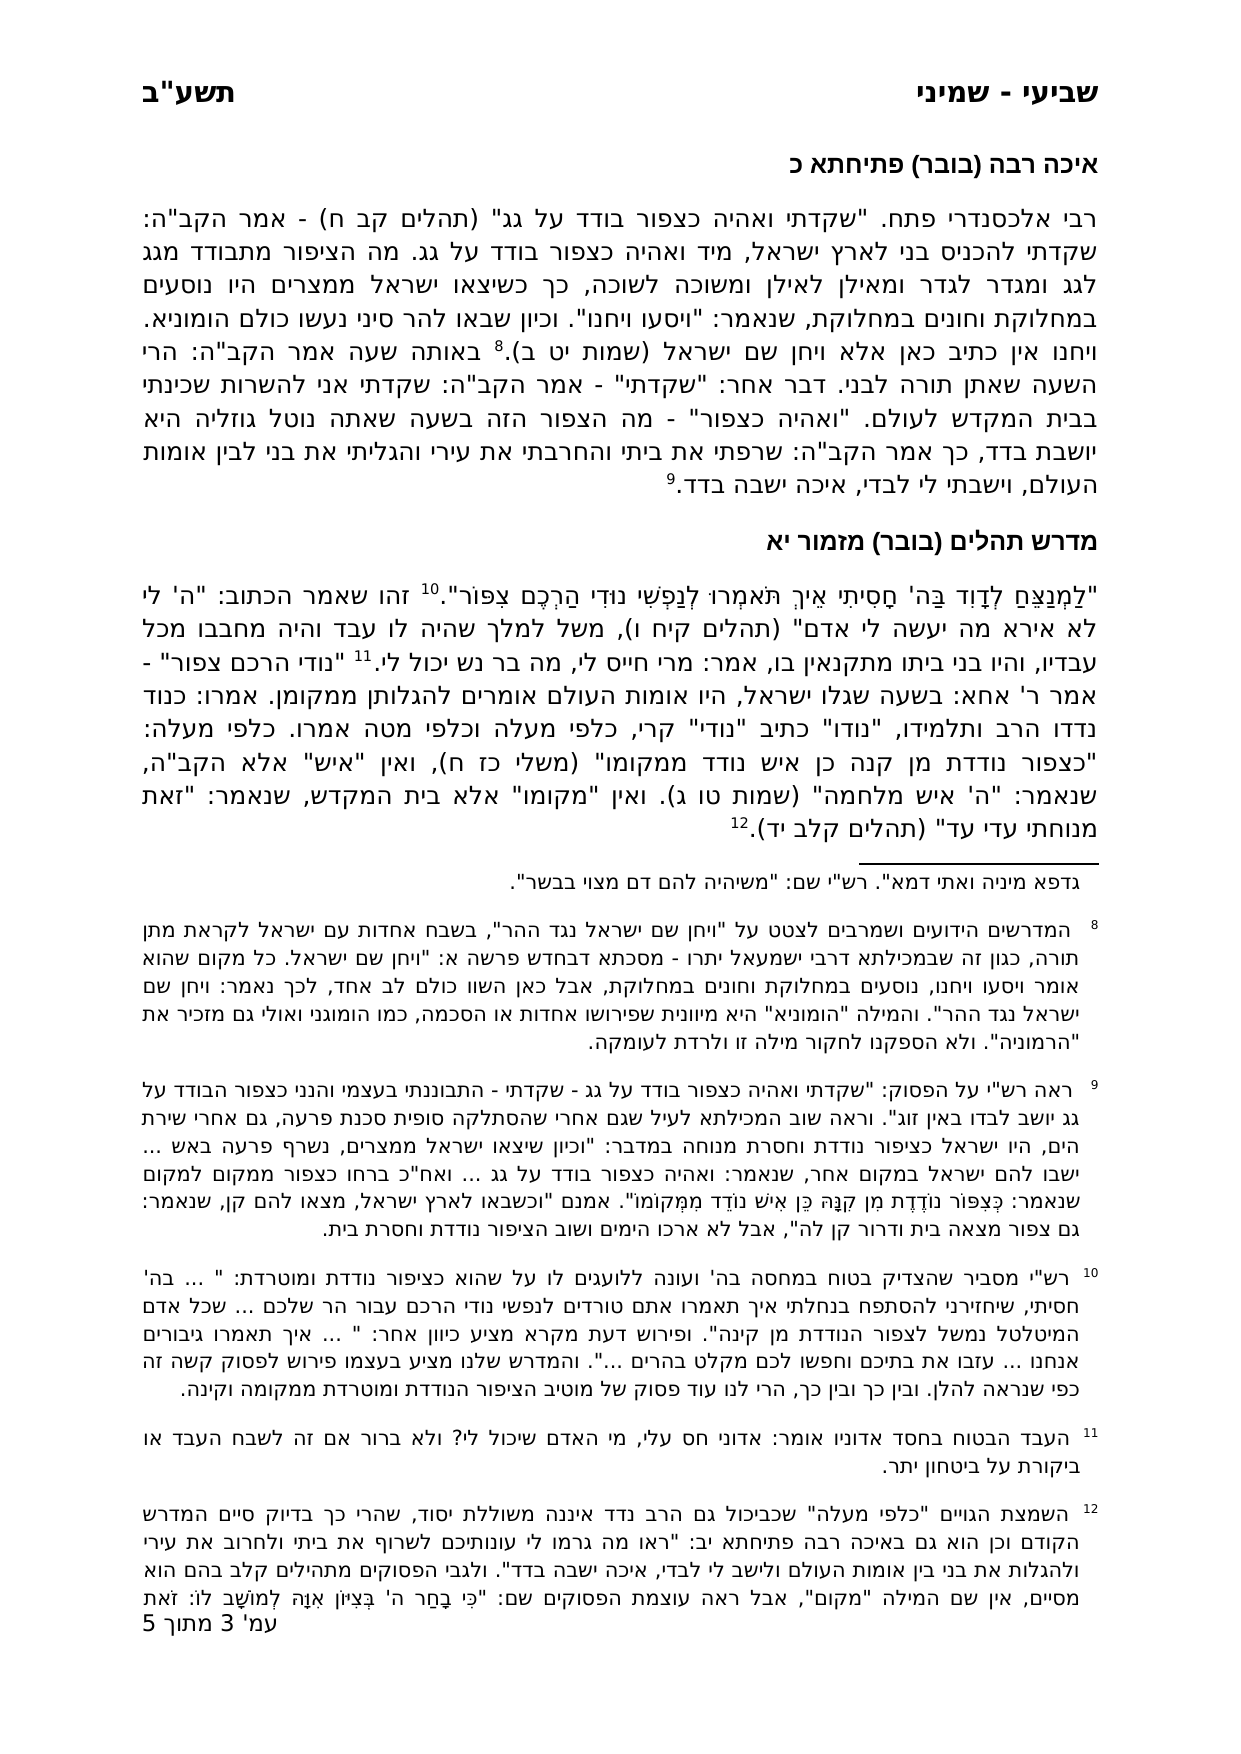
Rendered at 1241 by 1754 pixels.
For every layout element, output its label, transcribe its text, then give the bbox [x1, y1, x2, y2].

text מדרש תהלים (בובר) מזמור יא [142, 525, 1098, 556]
text איכה רבה (בובר) פתיחתא כ [142, 148, 1098, 179]
text "לַמְנַצֵּחַ לְדָוִד בַּה' חָסִיתִי אֵיךְ תֹּאמְרוּ לְנַפְשִׁי נוּדִי הַרְכֶם צִפּוֹר". זהו שאמר הכתוב: "ה' לי לא אירא מה יעשה לי אדם" (תהלים קיח ו), משל למלך שהיה לו עבד והיה מחבבו מכל עבדיו, והיו בני ביתו מתקנאין בו, אמר: מרי חייס לי, מה בר נש יכול לי. "נודי הרכם צפור" - אמר ר' אחא: בשעה שגלו ישראל, היו אומות העולם אומרים להגלותן ממקומן. אמרו: כנוד נדדו הרב ותלמידו, "נודו" כתיב "נודי" קרי, כלפי מעלה וכלפי מטה אמרו. כלפי מעלה: "כצפור נודדת מן קנה כן איש נודד ממקומו" (משלי כז ח), ואין "איש" אלא הקב"ה, שנאמר: "ה' איש מלחמה" (שמות טו ג). ואין "מקומו" אלא בית המקדש, שנאמר: "זאת מנוחתי עדי עד" (תהלים קלב יד). [142, 577, 1098, 843]
text רבי אלכסנדרי פתח. "שקדתי ואהיה כצפור בודד על גג" (תהלים קב ח) - אמר הקב"ה: שקדתי להכניס בני לארץ ישראל, מיד ואהיה כצפור בודד על גג. מה הציפור מתבודד מגג לגג ומגדר לגדר ומאילן לאילן ומשוכה לשוכה, כך כשיצאו ישראל ממצרים היו נוסעים במחלוקת וחונים במחלוקת, שנאמר: "ויסעו ויחנו". וכיון שבאו להר סיני נעשו כולם הומוניא. ויחנו אין כתיב כאן אלא ויחן שם ישראל (שמות יט ב). באותה שעה אמר הקב"ה: הרי השעה שאתן תורה לבני. דבר אחר: "שקדתי" - אמר הקב"ה: שקדתי אני להשרות שכינתי בבית המקדש לעולם. "ואהיה כצפור" - מה הצפור הזה בשעה שאתה נוטל גוזליה היא יושבת בדד, כך אמר הקב"ה: שרפתי את ביתי והחרבתי את עירי והגליתי את בני לבין אומות העולם, וישבתי לי לבדי, איכה ישבה בדד. [142, 200, 1098, 500]
